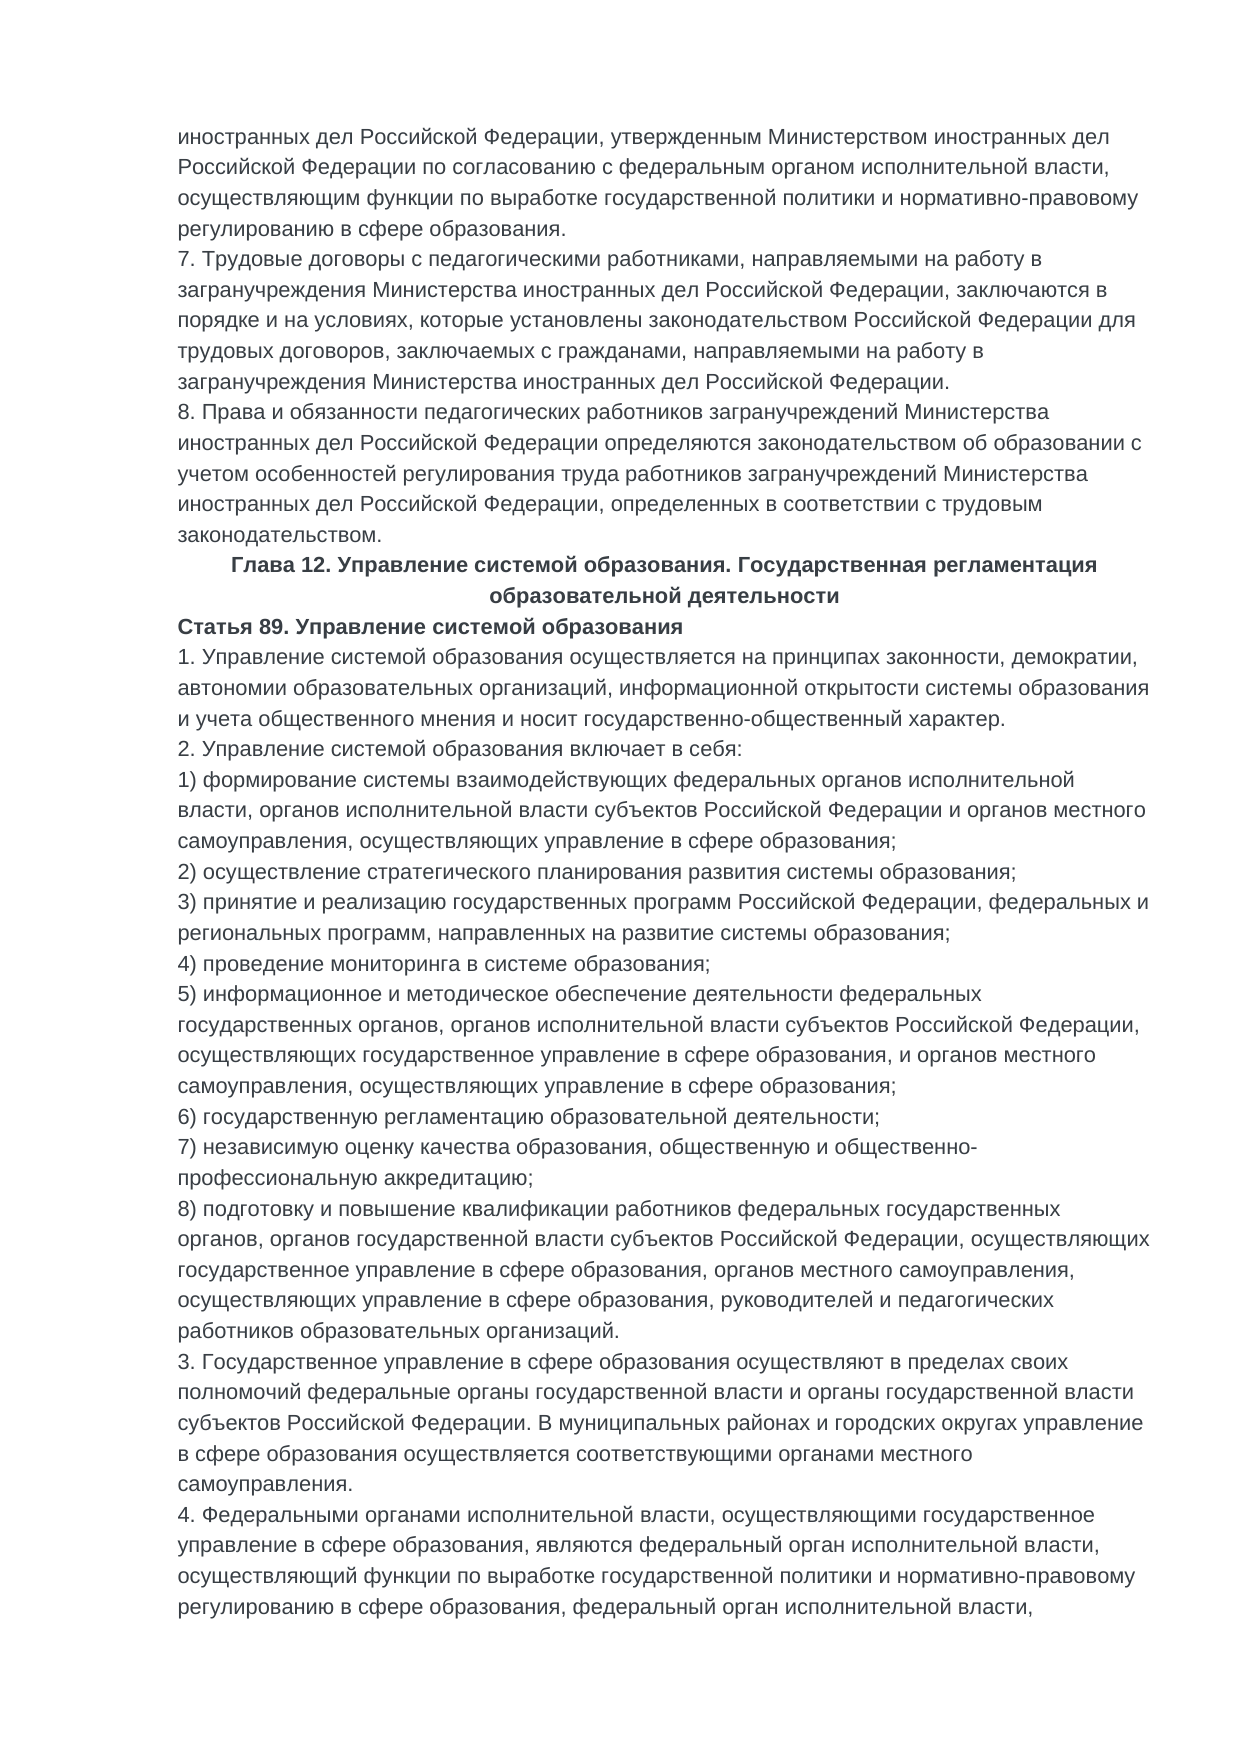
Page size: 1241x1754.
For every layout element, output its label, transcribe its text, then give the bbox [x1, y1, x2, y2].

text 7. Трудовые договоры с педагогическими работниками, направляемыми на работу в загранучреждения Министерства иностранных дел Российской Федерации, заключаются в порядке и на условиях, которые установлены законодательством Российской Федерации для трудовых договоров, заключаемых с гражданами, направляемыми на работу в загранучреждения Министерства иностранных дел Российской Федерации. [177, 241, 1152, 394]
text 7) независимую оценку качества образования, общественную и общественно-профессиональную аккредитацию; [177, 1129, 1152, 1190]
text Статья 89. Управление системой образования [177, 608, 1152, 639]
text 3) принятие и реализацию государственных программ Российской Федерации, федеральных и региональных программ, направленных на развитие системы образования; [177, 884, 1152, 945]
text 4) проведение мониторинга в системе образования; [177, 945, 1152, 976]
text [177, 1496, 1152, 1619]
text 8) подготовку и повышение квалификации работников федеральных государственных органов, органов государственной власти субъектов Российской Федерации, осуществляющих государственное управление в сфере образования, органов местного самоуправления, осуществляющих управление в сфере образования, руководителей и педагогических работников образовательных организаций. [177, 1190, 1152, 1343]
text 2) осуществление стратегического планирования развития системы образования; [177, 853, 1152, 884]
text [177, 118, 1152, 241]
text 1. Управление системой образования осуществляется на принципах законности, демократии, автономии образовательных организаций, информационной открытости системы образования и учета общественного мнения и носит государственно-общественный характер. [177, 639, 1152, 731]
text 1) формирование системы взаимодействующих федеральных органов исполнительной власти, органов исполнительной власти субъектов Российской Федерации и органов местного самоуправления, осуществляющих управление в сфере образования; [177, 761, 1152, 853]
text 5) информационное и методическое обеспечение деятельности федеральных государственных органов, органов исполнительной власти субъектов Российской Федерации, осуществляющих государственное управление в сфере образования, и органов местного самоуправления, осуществляющих управление в сфере образования; [177, 976, 1152, 1098]
text 2. Управление системой образования включает в себя: [177, 731, 1152, 761]
text 8. Права и обязанности педагогических работников загранучреждений Министерства иностранных дел Российской Федерации определяются законодательством об образовании с учетом особенностей регулирования труда работников загранучреждений Министерства иностранных дел Российской Федерации, определенных в соответствии с трудовым законодательством. [177, 394, 1152, 547]
text Глава 12. Управление системой образования. Государственная регламентация образовательной деятельности [177, 547, 1152, 608]
text 6) государственную регламентацию образовательной деятельности; [177, 1098, 1152, 1129]
text 3. Государственное управление в сфере образования осуществляют в пределах своих полномочий федеральные органы государственной власти и органы государственной власти субъектов Российской Федерации. В муниципальных районах и городских округах управление в сфере образования осуществляется соответствующими органами местного самоуправления. [177, 1343, 1152, 1496]
